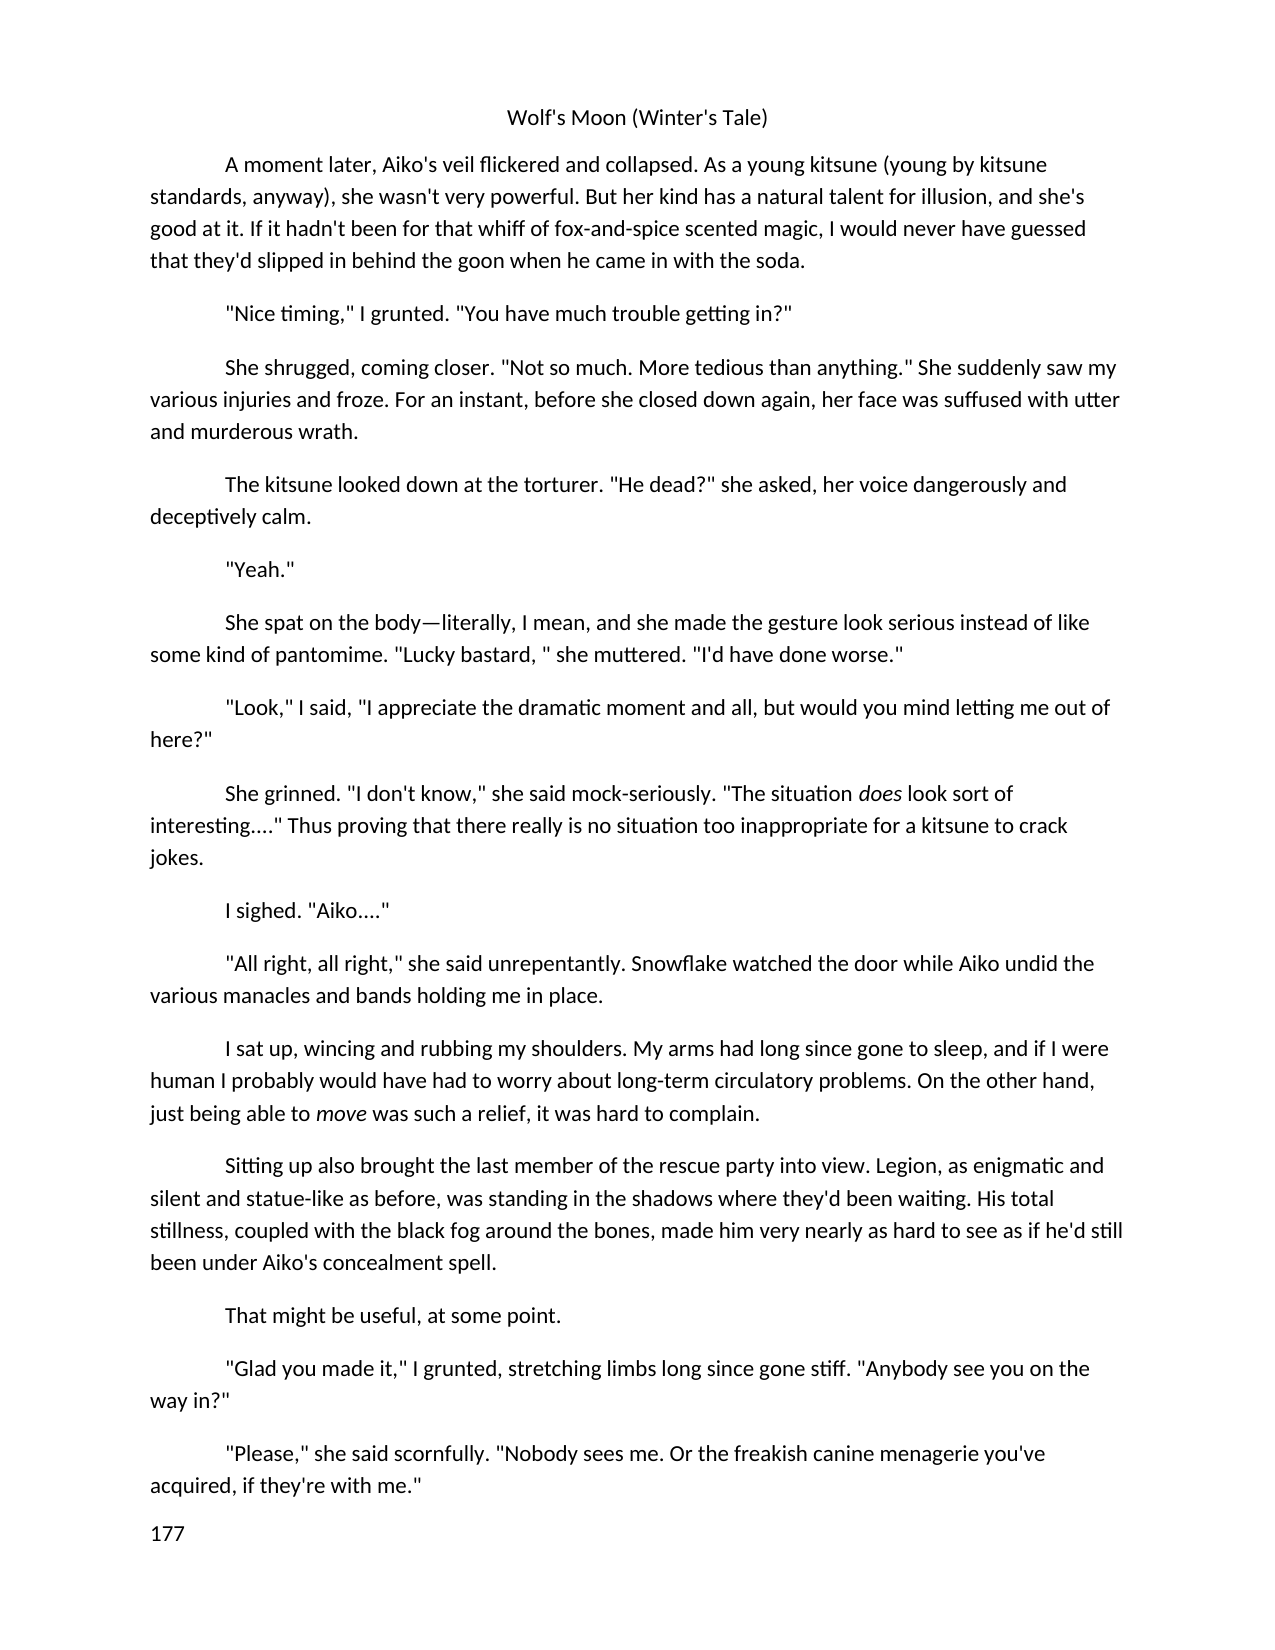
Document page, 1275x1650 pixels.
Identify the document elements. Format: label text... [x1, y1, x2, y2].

text Sitting up also brought the last member of the rescue party into view. Legion, as enigmatic and silent and statue-like as before, was standing in the shadows where they'd been waiting. His total stillness, coupled with the black fog around the bones, made him very nearly as hard to see as if he'd still been under Aiko's concealment spell. [150, 1152, 1125, 1276]
text "Please," she said scornfully. "Nobody sees me. Or the freakish canine menagerie you've acquired, if they're with me." [150, 1439, 1125, 1500]
text The kitsune looked down at the torturer. "He dead?" she asked, her voice dangerously and deceptively calm. [150, 470, 1125, 530]
text I sighed. "Aiko...." [150, 896, 1125, 924]
text That might be useful, at some point. [150, 1301, 1125, 1329]
text "All right, all right," she said unrepentantly. Snowflake watched the door while Aiko undid the various manacles and bands holding me in place. [150, 949, 1125, 1009]
text "Yeah." [150, 555, 1125, 583]
text "Look," I said, "I appreciate the dramatic moment and all, but would you mind letting me out of here?" [150, 693, 1125, 754]
text She spat on the body—literally, I mean, and she made the gesture look serious instead of like some kind of pantomime. "Lucky bastard, " she muttered. "I'd have done worse." [150, 608, 1125, 668]
text She grinned. "I don't know," she said mock-seriously. "The situation does look sort of interesting...." Thus proving that there really is no situation too inappropriate for a kitsune to crack jokes. [150, 779, 1125, 871]
text A moment later, Aiko's veil flickered and collapsed. As a young kitsune (young by kitsune standards, anyway), she wasn't very powerful. But her kind has a natural talent for illusion, and she's good at it. If it hadn't been for that whiff of fox-and-spice scented magic, I would never have guessed that they'd slipped in behind the goon when he came in with the soda. [150, 150, 1125, 274]
text I sat up, wincing and rubbing my shoulders. My arms had long since gone to sleep, and if I were human I probably would have had to worry about long-term circulatory problems. On the other hand, just being able to move was such a relief, it was hard to complain. [150, 1034, 1125, 1127]
text "Glad you made it," I grunted, stretching limbs long since gone stiff. "Anybody see you on the way in?" [150, 1354, 1125, 1414]
text She shrugged, coming closer. "Not so much. More tedious than anything." She suddenly saw my various injuries and froze. For an instant, before she closed down again, her face was suffused with utter and murderous wrath. [150, 353, 1125, 445]
text "Nice timing," I grunted. "You have much trouble getting in?" [150, 299, 1125, 328]
